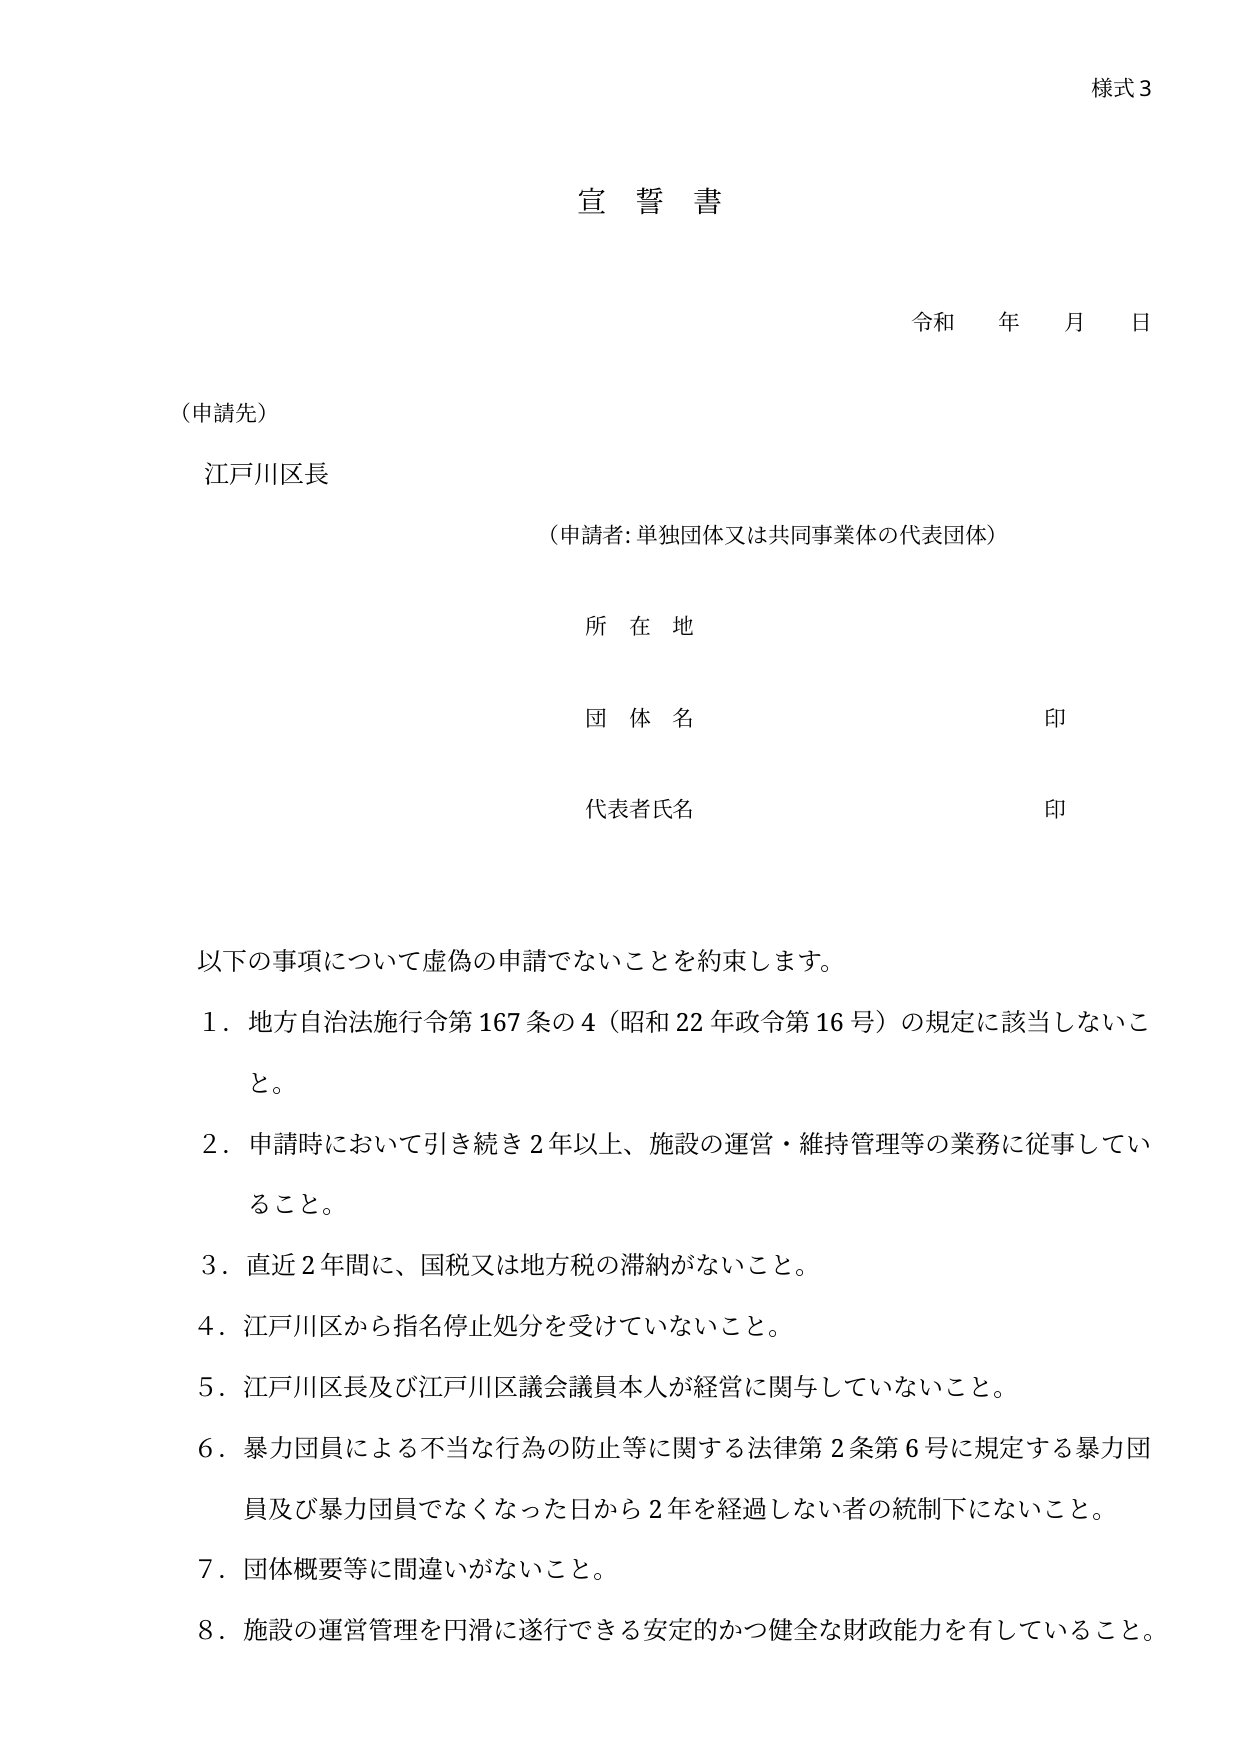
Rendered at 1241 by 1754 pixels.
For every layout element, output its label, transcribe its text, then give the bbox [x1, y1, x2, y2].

text （申請先） [148, 382, 1152, 443]
text 令和 年 月 日 [148, 291, 1152, 352]
text （申請者: 単独団体又は共同事業体の代表団体） [537, 504, 1152, 564]
text ８．施設の運営管理を円滑に遂行できる安定的かつ健全な財政能力を有していること。 [193, 1599, 1152, 1659]
text 所 在 地 [148, 595, 1039, 656]
text ５．江戸川区長及び江戸川区議会議員本人が経営に関与していないこと。 [193, 1355, 1152, 1416]
text ４．江戸川区から指名停止処分を受けていないこと。 [193, 1294, 1152, 1355]
text １．地方自治法施行令第167条の4（昭和22 年政令第16 号）の規定に該当しないこと。 [198, 990, 1152, 1112]
text 宣 誓 書 [148, 169, 1152, 230]
text 以下の事項について虚偽の申請でないことを約束します。 [148, 929, 1152, 990]
subtitle ３．直近2年間に、国税又は地方税の滞納がないこと。 [196, 1234, 1152, 1294]
text ７．団体概要等に間違いがないこと。 [193, 1538, 1152, 1599]
text 代表者氏名 印 [148, 777, 1104, 838]
text ６．暴力団員による不当な行為の防止等に関する法律第2条第6号に規定する暴力団員及び暴力団員でなくなった日から2年を経過しない者の統制下にないこと。 [193, 1416, 1152, 1538]
text 団 体 名 印 [148, 686, 1137, 747]
text ２．申請時において引き続き2年以上、施設の運営・維持管理等の業務に従事していること。 [198, 1112, 1152, 1234]
text 江戸川区長 [148, 443, 1152, 504]
